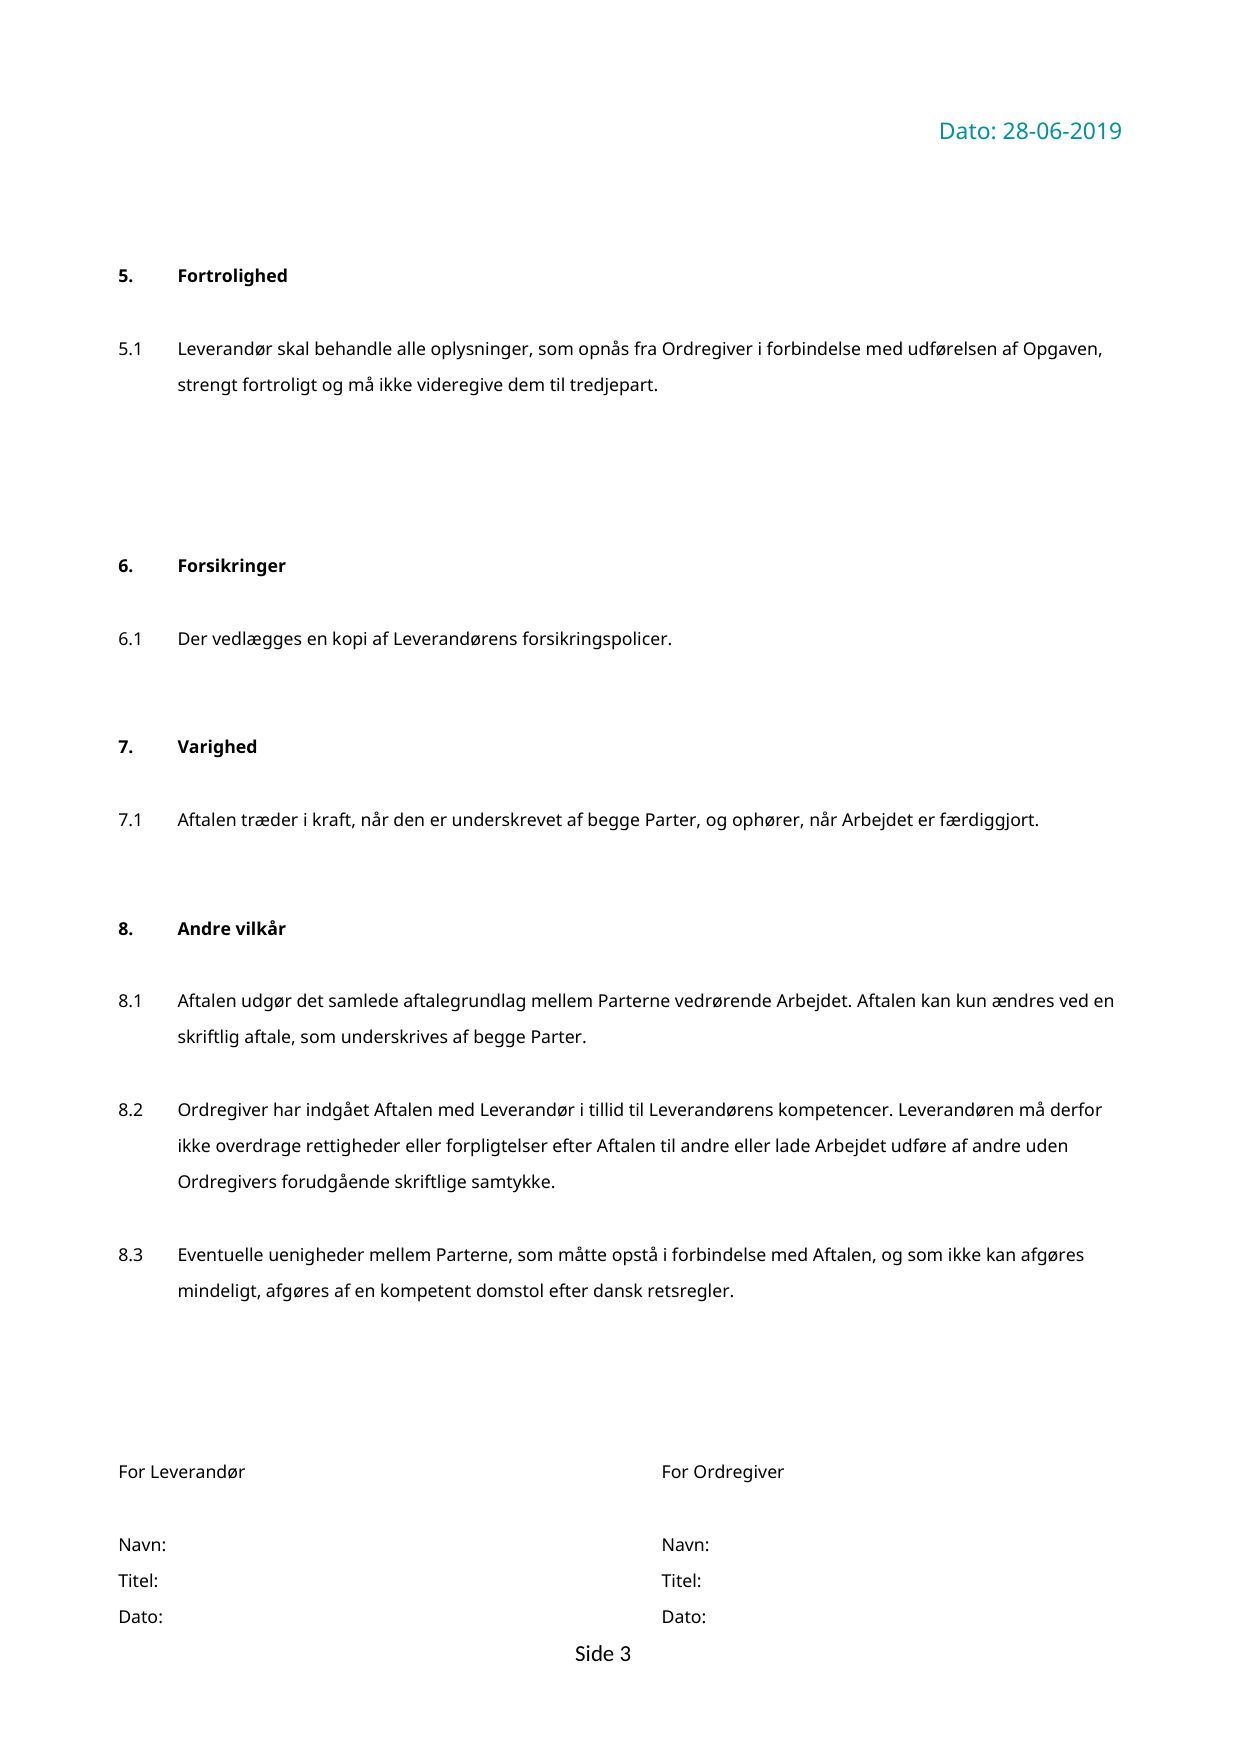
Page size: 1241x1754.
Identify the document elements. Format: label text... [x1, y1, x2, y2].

list Forsikringer [118, 553, 1122, 578]
list Varighed [118, 735, 1122, 759]
list Titel: Titel: [118, 1568, 1122, 1593]
list Andre vilkår [118, 916, 1122, 940]
list Dato: Dato: [118, 1605, 1122, 1629]
list For Leverandør For Ordregiver [118, 1460, 1122, 1484]
list Fortrolighed [118, 263, 1122, 288]
list Der vedlægges en kopi af Leverandørens forsikringspolicer. [118, 626, 1122, 650]
list Aftalen træder i kraft, når den er underskrevet af begge Parter, og ophører, når Arbejdet er færdiggjort. [118, 807, 1122, 831]
list Leverandør skal behandle alle oplysninger, som opnås fra Ordregiver i forbindelse med udførelsen af Opgaven, strengt fortroligt og må ikke videregive dem til tredjepart. [118, 336, 1122, 396]
list Navn: Navn: [118, 1532, 1122, 1556]
list Eventuelle uenigheder mellem Parterne, som måtte opstå i forbindelse med Aftalen, og som ikke kan afgøres mindeligt, afgøres af en kompetent domstol efter dansk retsregler. [118, 1242, 1122, 1303]
list Ordregiver har indgået Aftalen med Leverandør i tillid til Leverandørens kompetencer. Leverandøren må derfor ikke overdrage rettigheder eller forpligtelser efter Aftalen til andre eller lade Arbejdet udføre af andre uden Ordregivers forudgående skriftlige samtykke. [118, 1097, 1122, 1194]
list Aftalen udgør det samlede aftalegrundlag mellem Parterne vedrørende Arbejdet. Aftalen kan kun ændres ved en skriftlig aftale, som underskrives af begge Parter. [118, 988, 1122, 1049]
